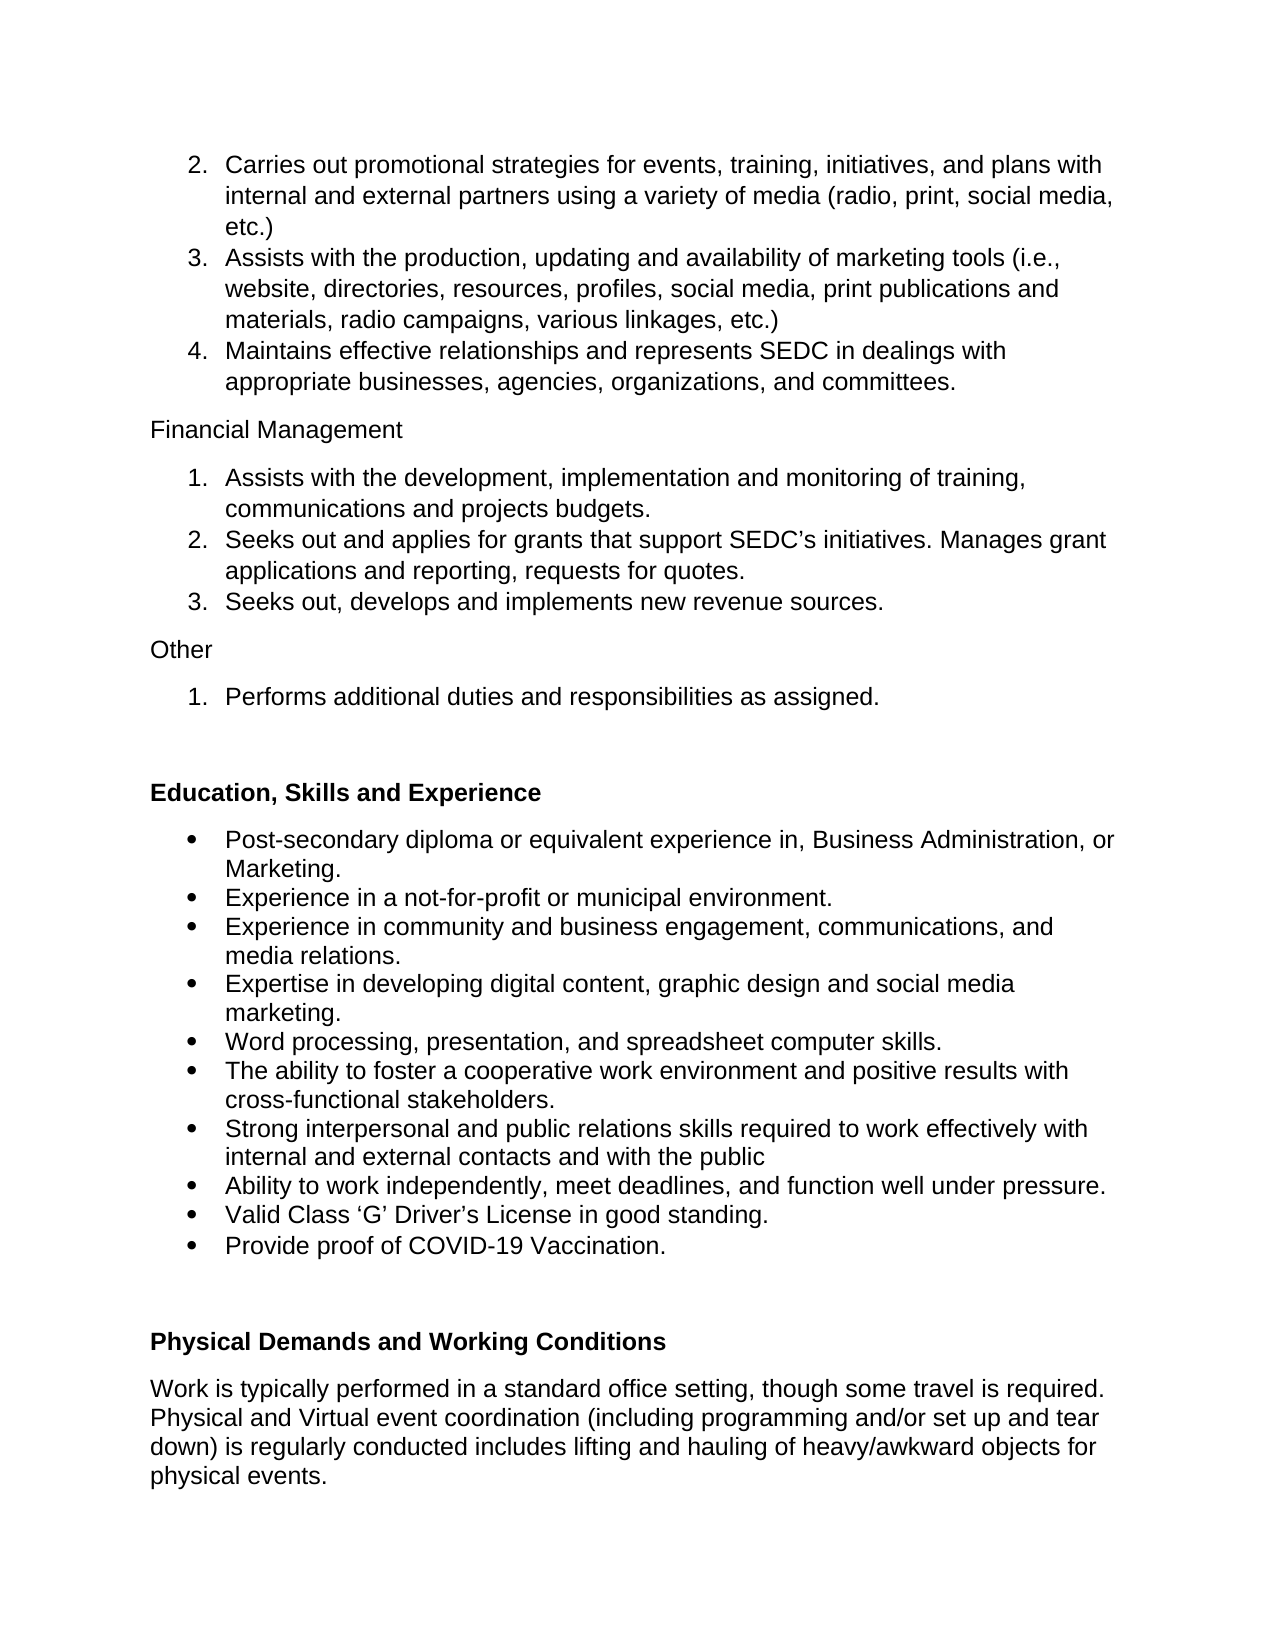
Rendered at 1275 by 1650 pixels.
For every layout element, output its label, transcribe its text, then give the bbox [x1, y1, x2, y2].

list Assists with the production, updating and availability of marketing tools (i.e., website, directories, resources, profiles, social media, print publications and materials, radio campaigns, various linkages, etc.) [187, 243, 1125, 334]
list Post-secondary diploma or equivalent experience in, Business Administration, or Marketing. [187, 825, 1125, 883]
text Other [150, 634, 1125, 663]
list Performs additional duties and responsibilities as assigned. [187, 682, 1125, 711]
list Strong interpersonal and public relations skills required to work effectively with internal and external contacts and with the public [187, 1113, 1125, 1171]
list Seeks out, develops and implements new revenue sources. [187, 587, 1125, 616]
list Carries out promotional strategies for events, training, initiatives, and plans with internal and external partners using a variety of media (radio, print, social media, etc.) [187, 150, 1125, 241]
text Work is typically performed in a standard office setting, though some travel is required. Physical and Virtual event coordination (including programming and/or set up and tear down) is regularly conducted includes lifting and hauling of heavy/awkward objects for physical events. [150, 1374, 1125, 1489]
list Expertise in developing digital content, graphic design and social media marketing. [187, 969, 1125, 1027]
list Ability to work independently, meet deadlines, and function well under pressure. [187, 1171, 1125, 1200]
text Education, Skills and Experience [150, 778, 1125, 806]
text Physical Demands and Working Conditions [150, 1327, 1125, 1355]
text Financial Management [150, 415, 1125, 444]
list Experience in a not-for-profit or municipal environment. [187, 883, 1125, 912]
list The ability to foster a cooperative work environment and positive results with cross-functional stakeholders. [187, 1056, 1125, 1113]
list Seeks out and applies for grants that support SEDC’s initiatives. Manages grant applications and reporting, requests for quotes. [187, 525, 1125, 584]
list Valid Class ‘G’ Driver’s License in good standing. [187, 1200, 1125, 1229]
list Assists with the development, implementation and monitoring of training, communications and projects budgets. [187, 463, 1125, 522]
list Experience in community and business engagement, communications, and media relations. [187, 912, 1125, 969]
list Word processing, presentation, and spreadsheet computer skills. [187, 1027, 1125, 1056]
list Provide proof of COVID-19 Vaccination. [187, 1231, 1125, 1260]
list Maintains effective relationships and represents SEDC in dealings with appropriate businesses, agencies, organizations, and committees. [187, 336, 1125, 396]
